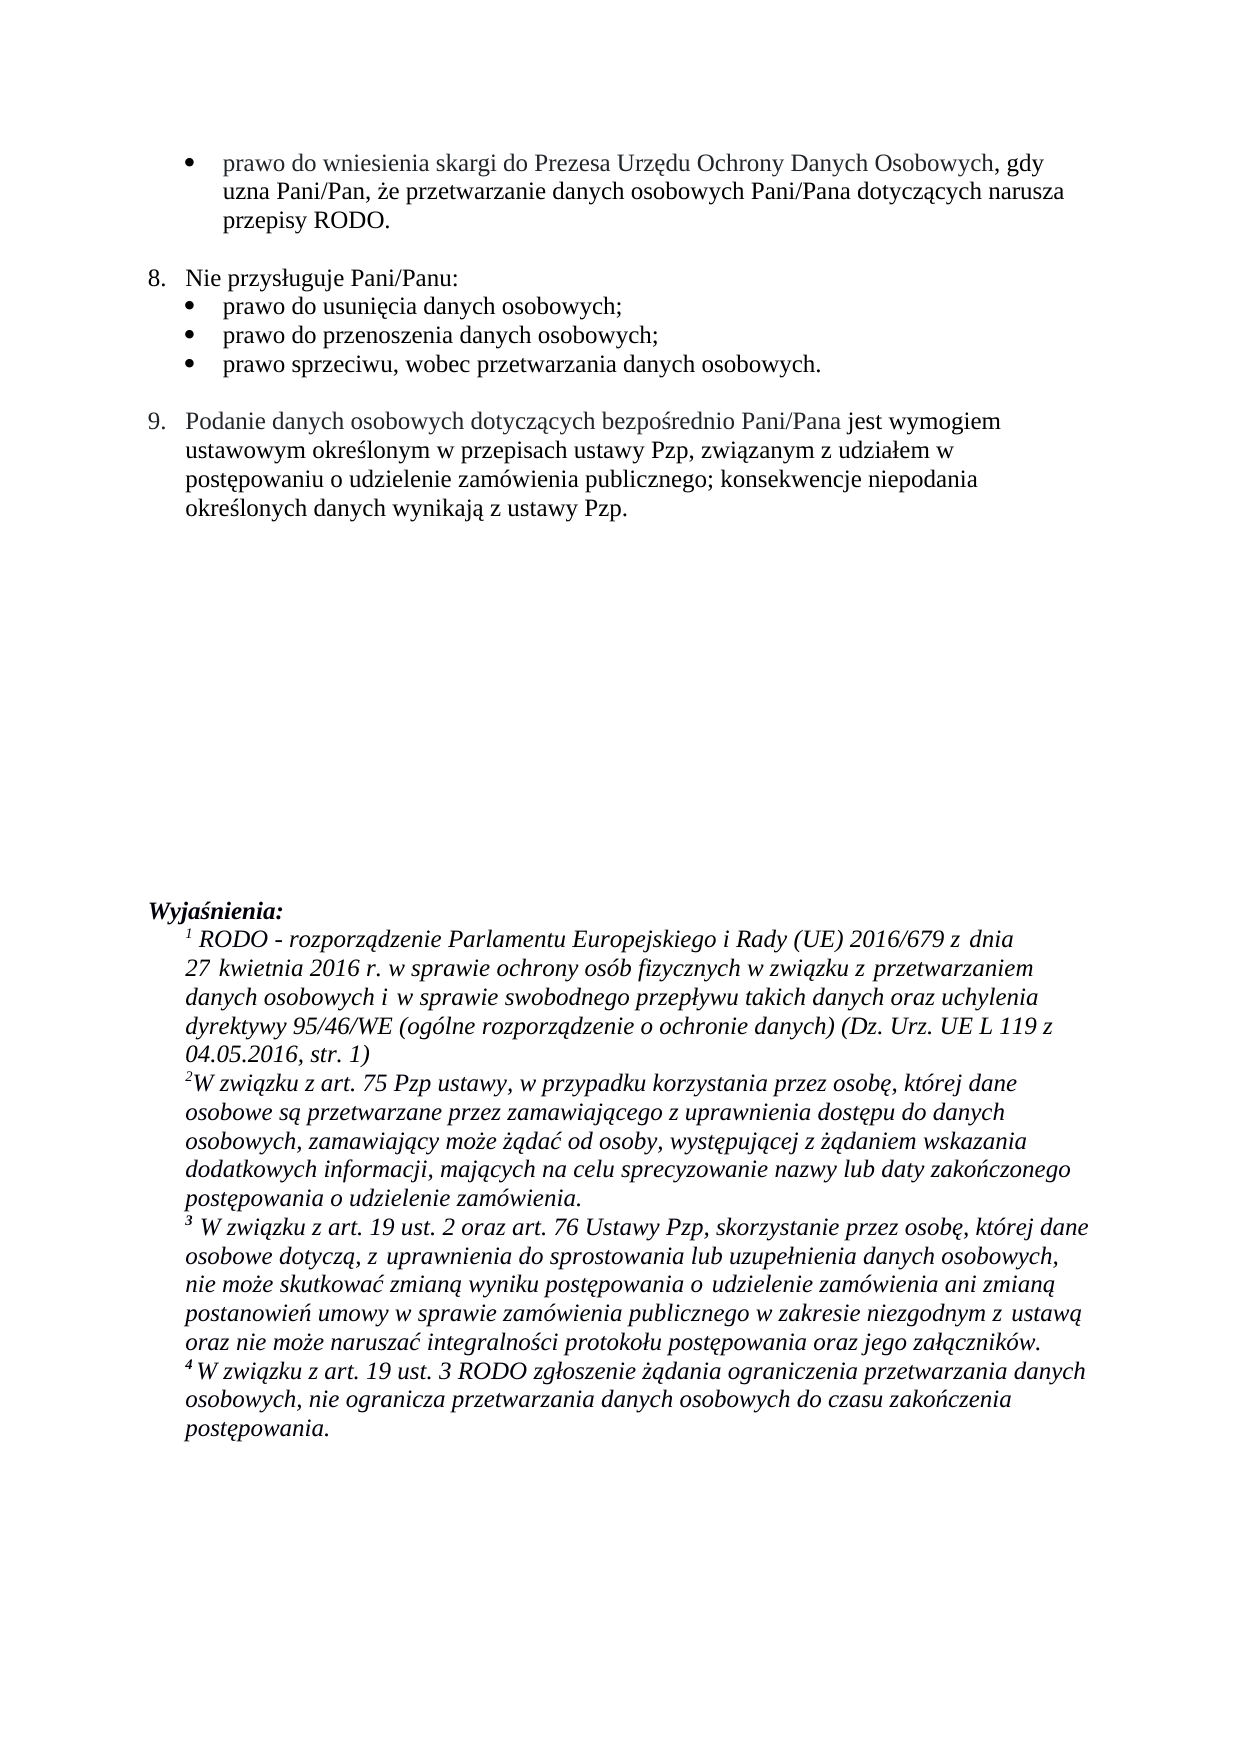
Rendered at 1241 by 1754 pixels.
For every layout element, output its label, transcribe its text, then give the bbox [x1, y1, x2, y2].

list prawo do przenoszenia danych osobowych; [185, 320, 1093, 349]
list prawo do wniesienia skargi do Prezesa Urzędu Ochrony Danych Osobowych, gdy uzna Pani/Pan, że przetwarzanie danych osobowych Pani/Pana dotyczących narusza przepisy RODO. [185, 148, 1093, 234]
list 3 W związku z art. 19 ust. 2 oraz art. 76 Ustawy Pzp, skorzystanie przez osobę, której dane osobowe dotyczą, z uprawnienia do sprostowania lub uzupełnienia danych osobowych, nie może skutkować zmianą wyniku postępowania o udzielenie zamówienia ani zmianą postanowień umowy w sprawie zamówienia publicznego w zakresie niezgodnym z ustawą oraz nie może naruszać integralności protokołu postępowania oraz jego załączników. [185, 1212, 1093, 1356]
list 1 RODO - rozporządzenie Parlamentu Europejskiego i Rady (UE) 2016/679 z dnia 27 kwietnia 2016 r. w sprawie ochrony osób fizycznych w związku z przetwarzaniem danych osobowych i w sprawie swobodnego przepływu takich danych oraz uchylenia dyrektywy 95/46/WE (ogólne rozporządzenie o ochronie danych) (Dz. Urz. UE L 119 z 04.05.2016, str. 1) [185, 924, 1093, 1068]
text Wyjaśnienia: [148, 896, 1093, 924]
list 2W związku z art. 75 Pzp ustawy, w przypadku korzystania przez osobę, której dane osobowe są przetwarzane przez zamawiającego z uprawnienia dostępu do danych osobowych, zamawiający może żądać od osoby, występującej z żądaniem wskazania dodatkowych informacji, mających na celu sprecyzowanie nazwy lub daty zakończonego postępowania o udzielenie zamówienia. [185, 1068, 1093, 1212]
list Nie przysługuje Pani/Panu: [148, 263, 1093, 291]
list Podanie danych osobowych dotyczących bezpośrednio Pani/Pana jest wymogiem ustawowym określonym w przepisach ustawy Pzp, związanym z udziałem w postępowaniu o udzielenie zamówienia publicznego; konsekwencje niepodania określonych danych wynikają z ustawy Pzp. [148, 406, 1093, 521]
list prawo do usunięcia danych osobowych; [185, 291, 1093, 320]
list 4 W związku z art. 19 ust. 3 RODO zgłoszenie żądania ograniczenia przetwarzania danych osobowych, nie ogranicza przetwarzania danych osobowych do czasu zakończenia postępowania. [185, 1356, 1093, 1442]
list prawo sprzeciwu, wobec przetwarzania danych osobowych. [185, 349, 1093, 378]
